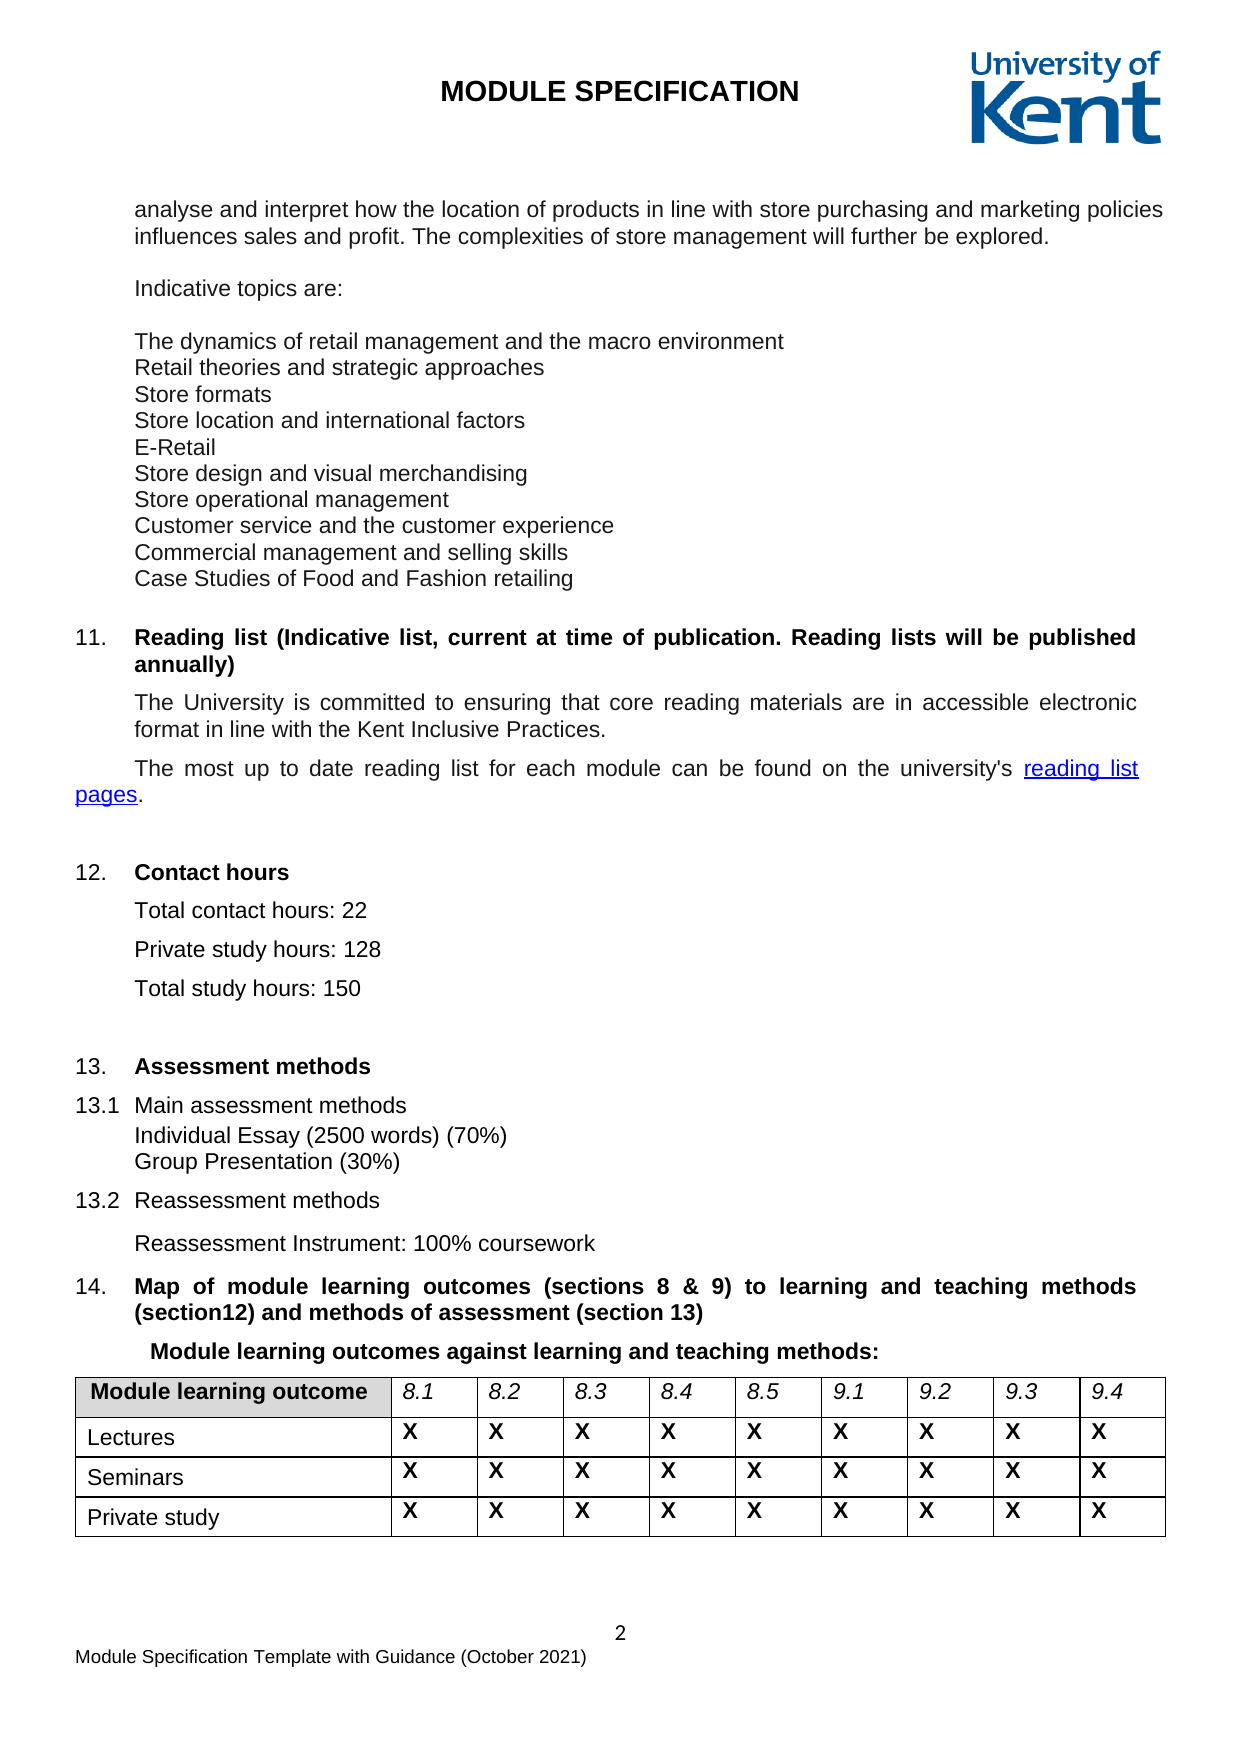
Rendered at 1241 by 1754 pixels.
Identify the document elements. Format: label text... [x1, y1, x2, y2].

table_cell X [1081, 1498, 1165, 1536]
table_cell X [1081, 1458, 1165, 1496]
list Module learning outcomes against learning and teaching methods: [150, 1338, 1138, 1364]
table_cell X [564, 1498, 649, 1536]
table_cell X [822, 1418, 907, 1456]
table_cell X [564, 1458, 649, 1496]
table_cell X [650, 1458, 735, 1496]
table_header 9.3 [994, 1378, 1079, 1417]
table_cell X [736, 1418, 821, 1456]
table_header 9.2 [908, 1378, 993, 1417]
text Private study hours: 128 [134, 936, 1138, 963]
table_cell X [650, 1498, 735, 1536]
table_cell X [908, 1498, 993, 1536]
table_cell X [392, 1498, 477, 1536]
table_cell X [736, 1458, 821, 1496]
table_cell Seminars [76, 1458, 391, 1496]
text The University is committed to ensuring that core reading materials are in accessible electronic format in line with the Kent Inclusive Practices. [134, 689, 1138, 742]
table_header 8.3 [564, 1378, 649, 1417]
list Main assessment methods [75, 1092, 1165, 1118]
table_cell X [994, 1418, 1079, 1456]
table_cell X [908, 1458, 993, 1496]
list Contact hours [75, 859, 1138, 885]
table_header 8.2 [478, 1378, 563, 1417]
text 13.2 Reassessment methods [75, 1187, 1165, 1213]
table_header 8.1 [392, 1378, 477, 1417]
table_cell X [994, 1458, 1079, 1496]
table_cell Lectures [76, 1418, 391, 1456]
table_header Module learning outcome [76, 1378, 391, 1417]
text Reassessment Instrument: 100% coursework [75, 1230, 1165, 1256]
table_cell X [392, 1418, 477, 1456]
list Group Presentation (30%) [134, 1148, 1138, 1175]
list Map of module learning outcomes (sections 8 & 9) to learning and teaching methods (section12) and methods of assessment (section 13) [75, 1273, 1138, 1325]
table_cell X [1081, 1418, 1165, 1456]
table_cell X [736, 1498, 821, 1536]
text Total contact hours: 22 [134, 897, 1138, 924]
table_cell X [822, 1498, 907, 1536]
list Assessment methods [75, 1053, 1138, 1079]
text Total study hours: 150 [134, 975, 1138, 1002]
table_cell X [392, 1458, 477, 1496]
table_cell X [478, 1458, 563, 1496]
list Individual Essay (2500 words) (70%) [134, 1122, 1138, 1148]
table_header 9.4 [1081, 1378, 1165, 1417]
table_header 8.5 [736, 1378, 821, 1417]
table_cell X [650, 1418, 735, 1456]
table_cell X [478, 1498, 563, 1536]
text The most up to date reading list for each module can be found on the university's reading list pages. [75, 754, 1138, 807]
table_header 9.1 [822, 1378, 907, 1417]
picture [970, 48, 1163, 145]
table_cell Private study [76, 1498, 391, 1536]
table_cell X [822, 1458, 907, 1496]
table_header 8.4 [650, 1378, 735, 1417]
table_cell X [478, 1418, 563, 1456]
table_cell X [564, 1418, 649, 1456]
table_cell X [994, 1498, 1079, 1536]
list Reading list (Indicative list, current at time of publication. Reading lists will be published annually) [75, 624, 1138, 677]
table_cell X [908, 1418, 993, 1456]
